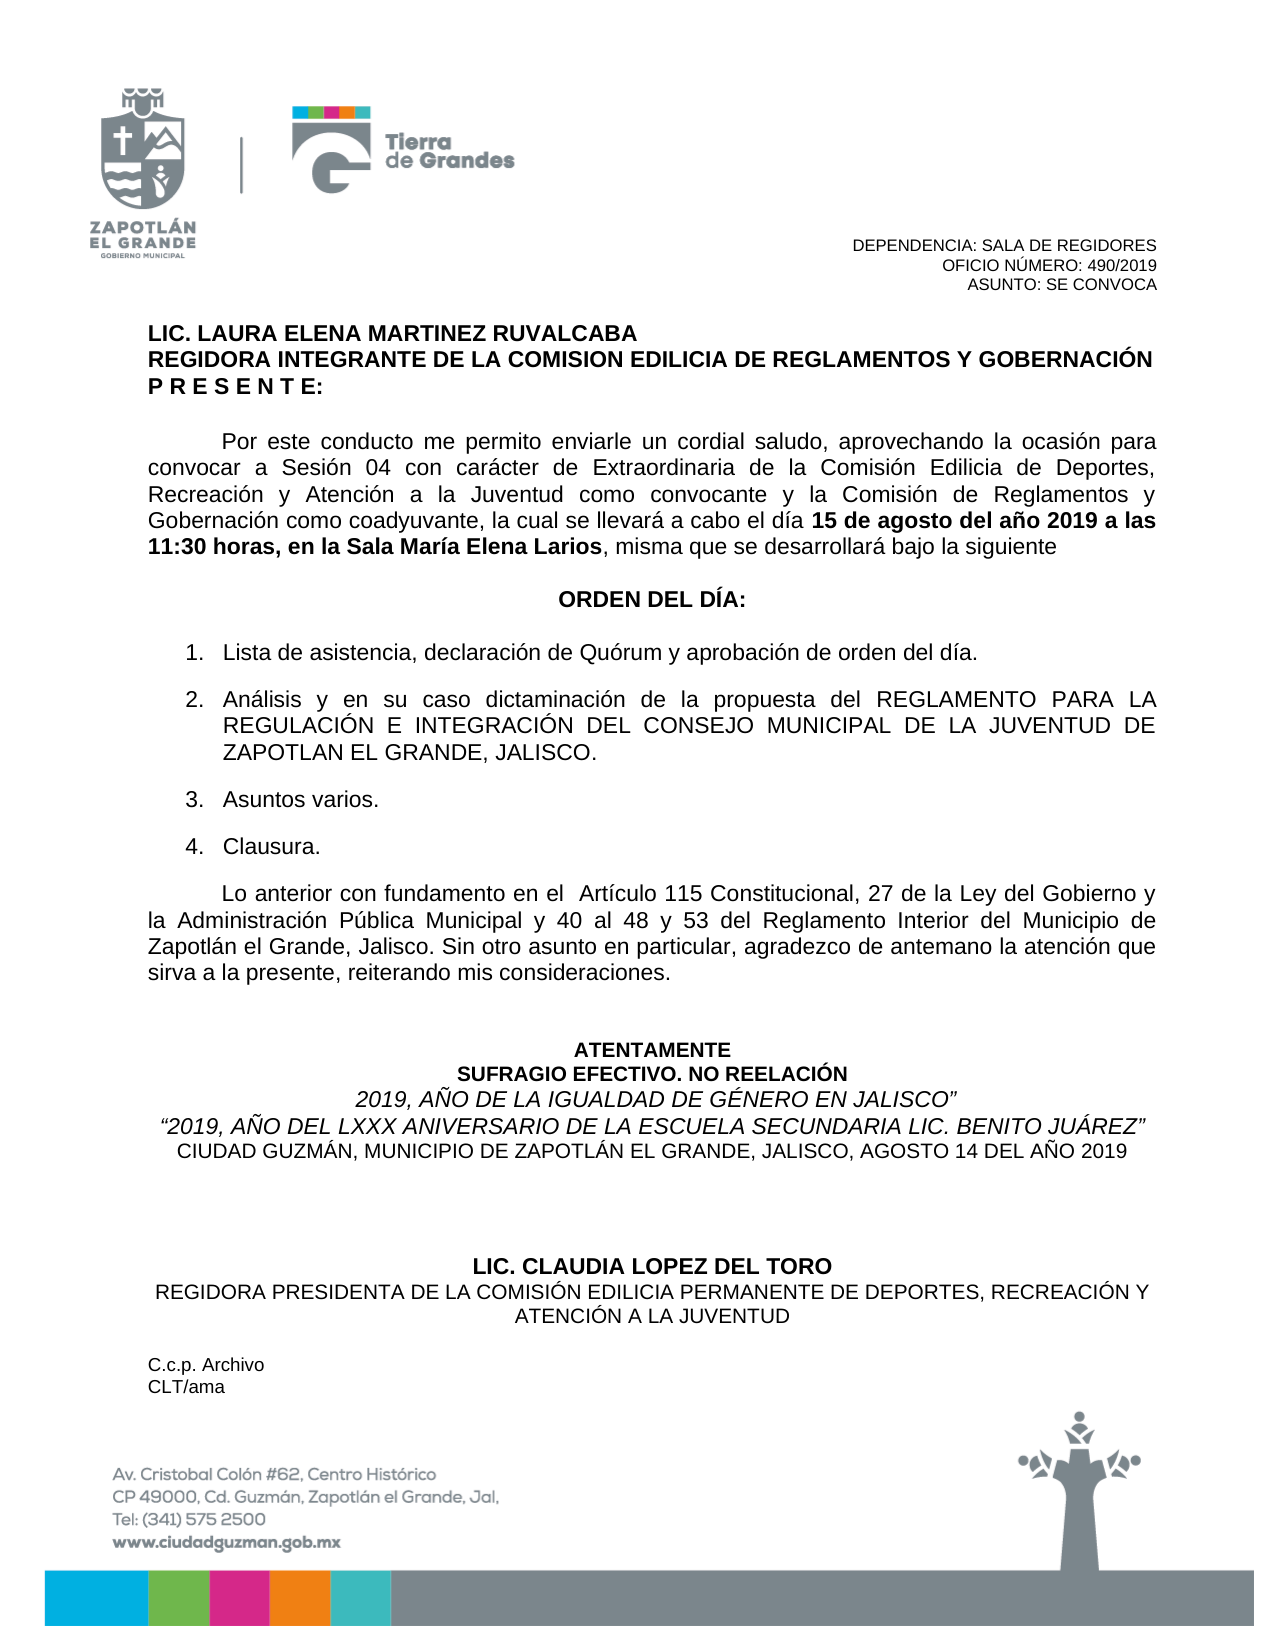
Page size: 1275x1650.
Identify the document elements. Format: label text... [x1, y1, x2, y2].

text CLT/ama [148, 1375, 1157, 1397]
text REGIDORA PRESIDENTA DE LA COMISIÓN EDILICIA PERMANENTE DE DEPORTES, RECREACIÓN Y ATENCIÓN A LA JUVENTUD [148, 1279, 1157, 1327]
text 2019, AÑO DE LA IGUALDAD DE GÉNERO EN JALISCO” [148, 1086, 1157, 1113]
text REGIDORA INTEGRANTE DE LA COMISION EDILICIA DE REGLAMENTOS Y GOBERNACIÓN [148, 346, 1157, 373]
text CIUDAD GUZMÁN, MUNICIPIO DE ZAPOTLÁN EL GRANDE, JALISCO, AGOSTO 14 DEL AÑO 2019 [148, 1139, 1157, 1163]
text Lo anterior con fundamento en el Artículo 115 Constitucional, 27 de la Ley del Gobierno y la Administración Pública Municipal y 40 al 48 y 53 del Reglamento Interior del Municipio de Zapotlán el Grande, Jalisco. Sin otro asunto en particular, agradezco de antemano la atención que sirva a la presente, reiterando mis consideraciones. [148, 880, 1157, 986]
text ASUNTO: SE CONVOCA [148, 274, 1157, 294]
text Por este conducto me permito enviarle un cordial saludo, aprovechando la ocasión para convocar a Sesión 04 con carácter de Extraordinaria de la Comisión Edilicia de Deportes, Recreación y Atención a la Juventud como convocante y la Comisión de Reglamentos y Gobernación como coadyuvante, la cual se llevará a cabo el día 15 de agosto del año 2019 a las 11:30 horas, en la Sala María Elena Larios, misma que se desarrollará bajo la siguiente [148, 428, 1157, 560]
list Clausura. [185, 833, 1157, 859]
text SUFRAGIO EFECTIVO. NO REELACIÓN [148, 1062, 1157, 1086]
text LIC. LAURA ELENA MARTINEZ RUVALCABA [148, 320, 1157, 346]
text LIC. CLAUDIA LOPEZ DEL TORO [148, 1253, 1157, 1279]
picture [14, 28, 1275, 1650]
list Asuntos varios. [185, 786, 1157, 812]
list Lista de asistencia, declaración de Quórum y aprobación de orden del día. [185, 639, 1157, 665]
text C.c.p. Archivo [148, 1354, 1157, 1375]
text OFICIO NÚMERO: 490/2019 [148, 255, 1157, 274]
list Análisis y en su caso dictaminación de la propuesta del REGLAMENTO PARA LA REGULACIÓN E INTEGRACIÓN DEL CONSEJO MUNICIPAL DE LA JUVENTUD DE ZAPOTLAN EL GRANDE, JALISCO. [185, 686, 1157, 765]
text P R E S E N T E: [148, 373, 1157, 399]
text ATENTAMENTE [148, 1038, 1157, 1062]
text ORDEN DEL DÍA: [148, 586, 1157, 612]
text DEPENDENCIA: SALA DE REGIDORES [148, 236, 1157, 255]
text “2019, AÑO DEL LXXX ANIVERSARIO DE LA ESCUELA SECUNDARIA LIC. BENITO JUÁREZ” [148, 1113, 1157, 1139]
